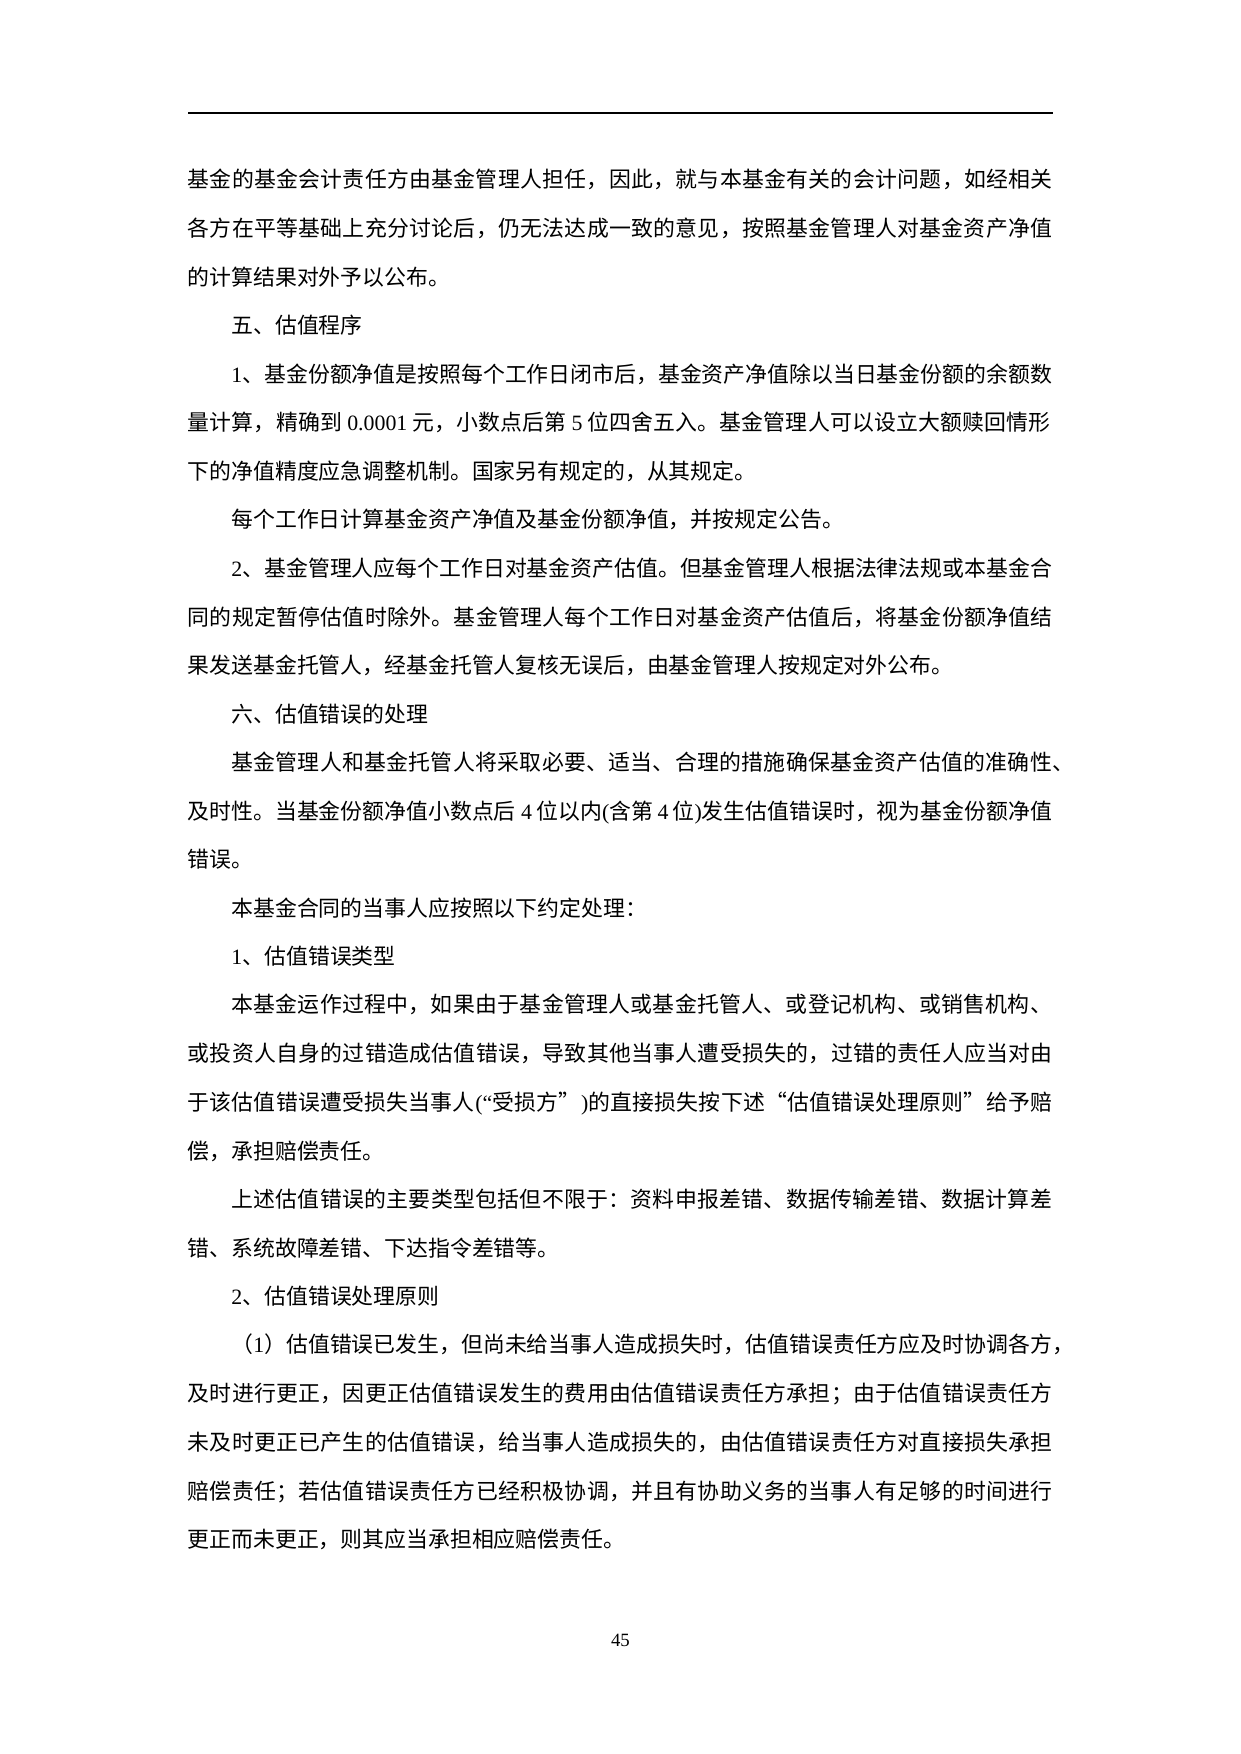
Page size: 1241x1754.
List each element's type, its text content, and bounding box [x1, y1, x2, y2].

text 五、估值程序 [187, 308, 1053, 340]
text 本基金合同的当事人应按照以下约定处理： [187, 890, 1053, 923]
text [187, 162, 1053, 292]
text 每个工作日计算基金资产净值及基金份额净值，并按规定公告。 [187, 502, 1053, 534]
text 1、基金份额净值是按照每个工作日闭市后，基金资产净值除以当日基金份额的余额数量计算，精确到0.0001元，小数点后第5位四舍五入。基金管理人可以设立大额赎回情形下的净值精度应急调整机制。国家另有规定的，从其规定。 [187, 356, 1053, 486]
text 本基金运作过程中，如果由于基金管理人或基金托管人、或登记机构、或销售机构、或投资人自身的过错造成估值错误，导致其他当事人遭受损失的，过错的责任人应当对由于该估值错误遭受损失当事人(“受损方”)的直接损失按下述“估值错误处理原则”给予赔偿，承担赔偿责任。 [187, 987, 1053, 1166]
text 六、估值错误的处理 [187, 696, 1053, 729]
text 上述估值错误的主要类型包括但不限于：资料申报差错、数据传输差错、数据计算差错、系统故障差错、下达指令差错等。 [187, 1182, 1053, 1263]
text （1）估值错误已发生，但尚未给当事人造成损失时，估值错误责任方应及时协调各方，及时进行更正，因更正估值错误发生的费用由估值错误责任方承担；由于估值错误责任方未及时更正已产生的估值错误，给当事人造成损失的，由估值错误责任方对直接损失承担赔偿责任；若估值错误责任方已经积极协调，并且有协助义务的当事人有足够的时间进行更正而未更正，则其应当承担相应赔偿责任。 [187, 1327, 1053, 1554]
text 2、估值错误处理原则 [187, 1279, 1053, 1311]
text 基金管理人和基金托管人将采取必要、适当、合理的措施确保基金资产估值的准确性、及时性。当基金份额净值小数点后4位以内(含第4位)发生估值错误时，视为基金份额净值错误。 [187, 744, 1053, 874]
text 1、估值错误类型 [187, 939, 1053, 971]
text 2、基金管理人应每个工作日对基金资产估值。但基金管理人根据法律法规或本基金合同的规定暂停估值时除外。基金管理人每个工作日对基金资产估值后，将基金份额净值结果发送基金托管人，经基金托管人复核无误后，由基金管理人按规定对外公布。 [187, 550, 1053, 680]
